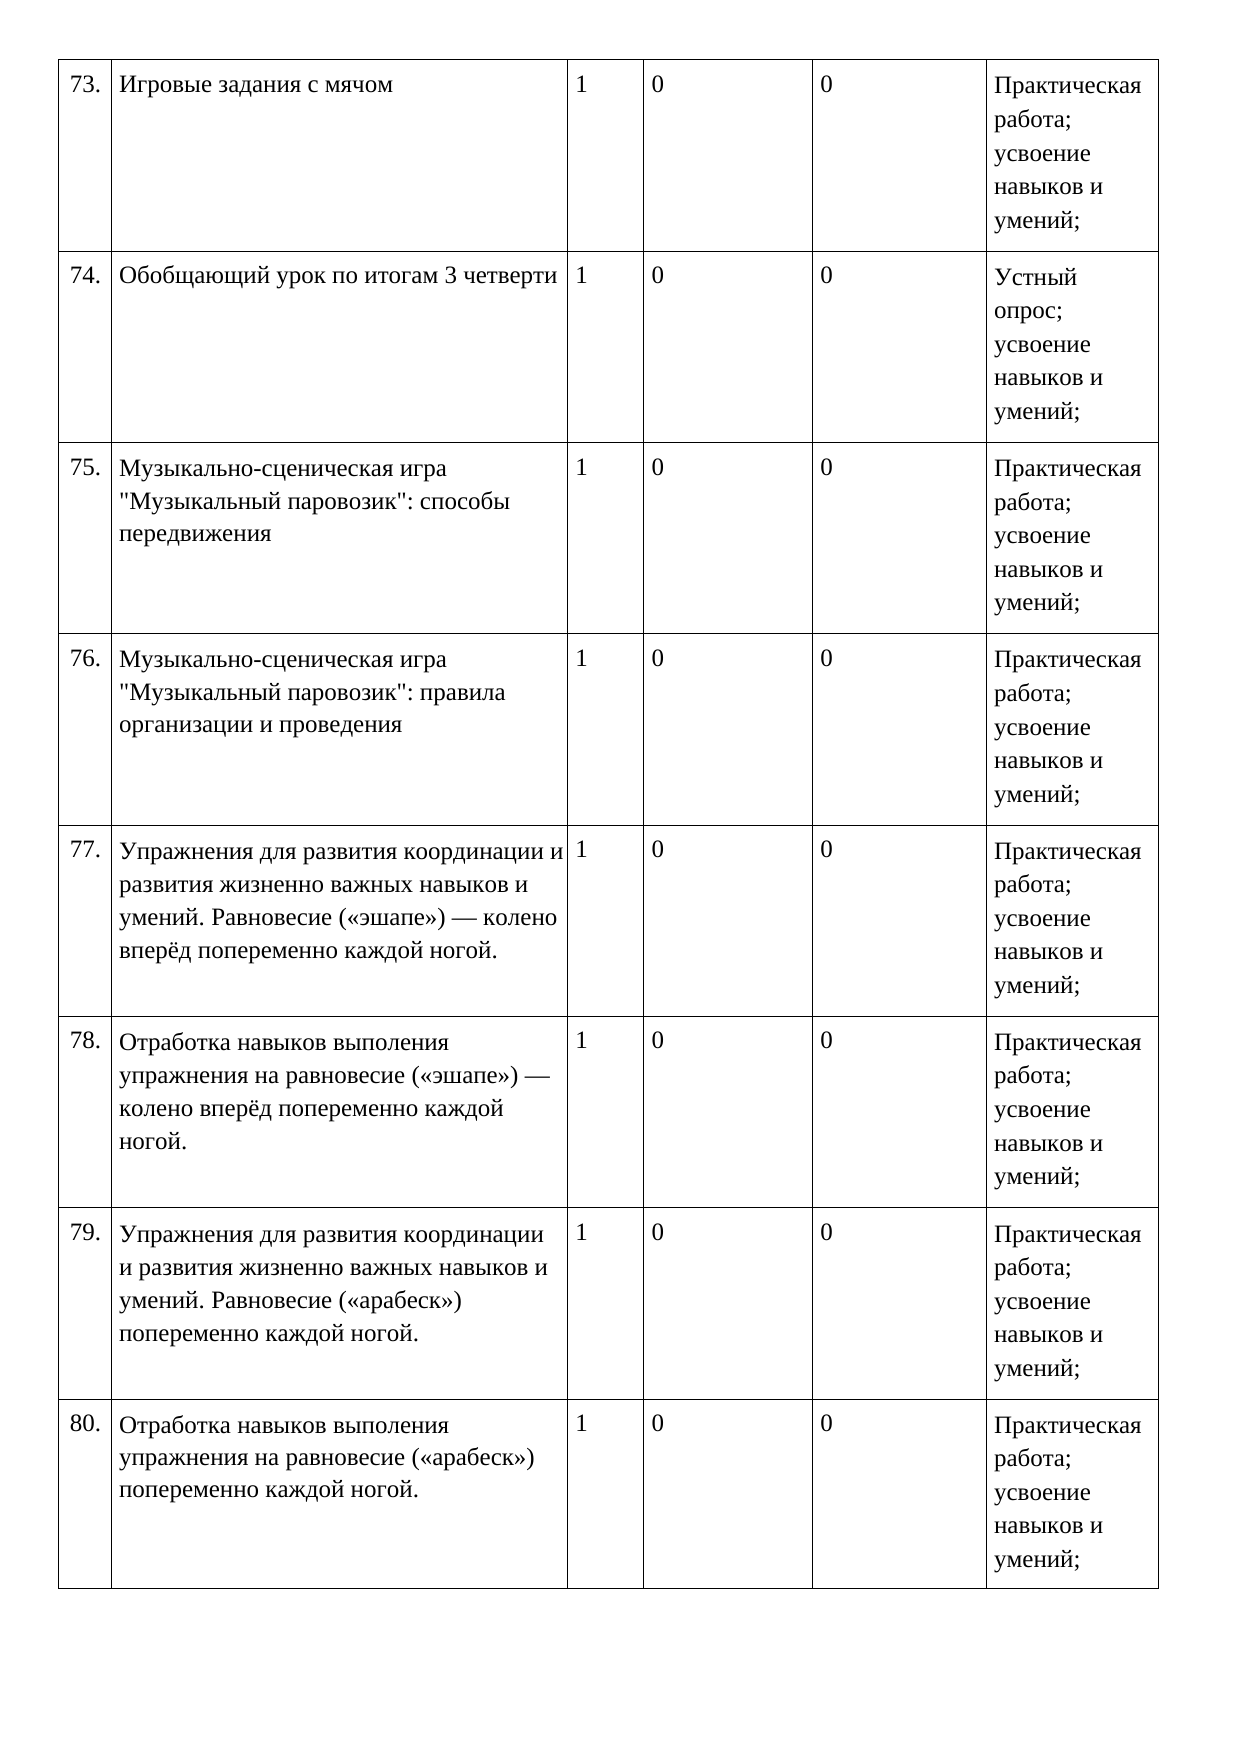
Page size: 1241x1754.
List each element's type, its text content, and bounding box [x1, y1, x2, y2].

table_cell Музыкально-сценическая игра "Музыкальный паровозик": способы передвижения [112, 443, 567, 633]
table_cell Упражнения для развития координации и развития жизненно важных навыков и умений. Равновесие («арабеск») попеременно каждой ногой. [112, 1208, 567, 1398]
table_cell Практическая работа; усвоение навыков и умений; [987, 826, 1158, 1016]
table_cell 1 [568, 634, 643, 824]
table_cell 80. [59, 1400, 111, 1588]
table_cell Музыкально-сценическая игра "Музыкальный паровозик": правила организации и проведения [112, 634, 567, 824]
table_cell Практическая работа; усвоение навыков и умений; [987, 443, 1158, 633]
table_header Игровые задания с мячом [112, 60, 567, 251]
table_cell 1 [568, 1017, 643, 1207]
table_cell 0 [813, 252, 986, 442]
table_header 73. [59, 60, 111, 251]
table_cell Упражнения для развития координации и развития жизненно важных навыков и умений. Равновесие («эшапе») — колено вперёд попеременно каждой ногой. [112, 826, 567, 1016]
table_cell Практическая работа; усвоение навыков и умений; [987, 1017, 1158, 1207]
table_cell 76. [59, 634, 111, 824]
table_cell Практическая работа; усвоение навыков и умений; [987, 1400, 1158, 1588]
table_header Практическая работа; усвоение навыков и умений; [987, 60, 1158, 251]
table_cell 75. [59, 443, 111, 633]
table_header 0 [813, 60, 986, 251]
table_cell 0 [644, 1400, 812, 1588]
table_cell 0 [644, 1208, 812, 1398]
table_cell Отработка навыков выполения упражнения на равновесие («эшапе») —колено вперёд попеременно каждой ногой. [112, 1017, 567, 1207]
table_cell Практическая работа; усвоение навыков и умений; [987, 634, 1158, 824]
table_cell 74. [59, 252, 111, 442]
table_cell Практическая работа; усвоение навыков и умений; [987, 1208, 1158, 1398]
table_cell Обобщающий урок по итогам 3 четверти [112, 252, 567, 442]
table_header 1 [568, 60, 643, 251]
table_cell 77. [59, 826, 111, 1016]
table_cell 0 [644, 826, 812, 1016]
table_cell 1 [568, 252, 643, 442]
table_cell 78. [59, 1017, 111, 1207]
table_cell 0 [644, 1017, 812, 1207]
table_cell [987, 252, 1158, 442]
table_cell 0 [644, 443, 812, 633]
table_cell 1 [568, 1400, 643, 1588]
table_cell Отработка навыков выполения упражнения на равновесие («арабеск») попеременно каждой ногой. [112, 1400, 567, 1588]
table_cell 0 [813, 634, 986, 824]
table_cell 0 [644, 252, 812, 442]
table_cell 0 [813, 443, 986, 633]
table_cell 0 [813, 826, 986, 1016]
table_cell 1 [568, 826, 643, 1016]
table_cell 0 [813, 1400, 986, 1588]
table_cell 0 [813, 1208, 986, 1398]
table_header 0 [644, 60, 812, 251]
table_cell 0 [813, 1017, 986, 1207]
table_cell 79. [59, 1208, 111, 1398]
table_cell 1 [568, 1208, 643, 1398]
table_cell 1 [568, 443, 643, 633]
table_cell 0 [644, 634, 812, 824]
